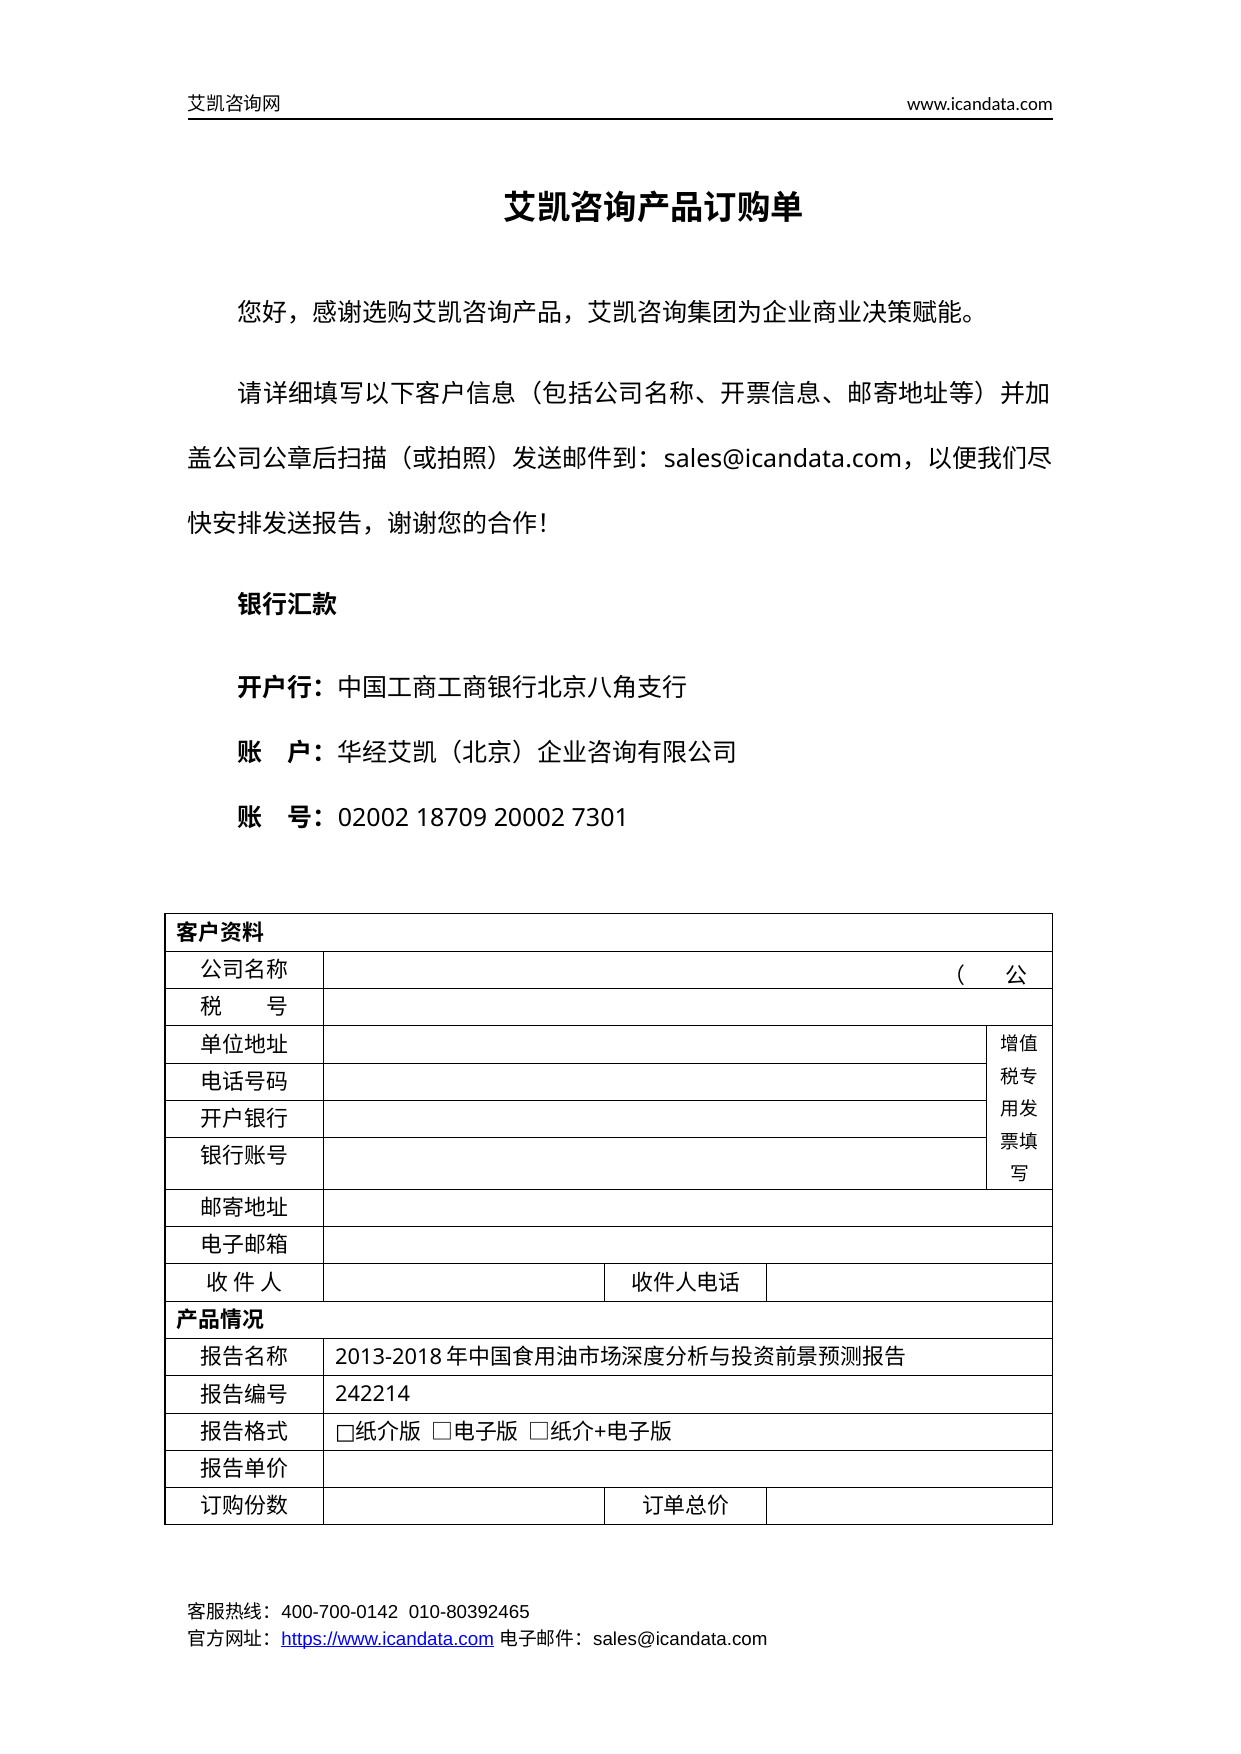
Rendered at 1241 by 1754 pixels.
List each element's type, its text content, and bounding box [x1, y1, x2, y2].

table_cell 订购份数 [166, 1488, 323, 1524]
text 艾凯咨询产品订购单 [187, 172, 1053, 237]
table_cell [324, 1264, 604, 1301]
table_cell [767, 1488, 1052, 1524]
table_cell 公司名称 [166, 952, 323, 988]
table_cell [324, 1451, 1052, 1487]
text 银行汇款 [187, 570, 1053, 635]
table_cell 收 件 人 [166, 1264, 323, 1301]
table_cell 报告编号 [166, 1376, 323, 1412]
table_cell 242214 [324, 1376, 1052, 1412]
table_cell 税 号 [166, 989, 323, 1025]
table_cell [324, 1227, 1052, 1263]
table_cell 邮寄地址 [166, 1190, 323, 1226]
table_cell [324, 1138, 986, 1189]
table_cell 报告名称 [166, 1339, 323, 1375]
table_cell [324, 1488, 604, 1524]
table_cell 产品情况 [166, 1302, 1052, 1338]
table_cell [324, 989, 1052, 1025]
table_cell 收件人电话 [605, 1264, 766, 1301]
table_cell □纸介版 □电子版 □纸介+电子版 [324, 1414, 1052, 1450]
table_cell 电子邮箱 [166, 1227, 323, 1263]
table_cell 单位地址 [166, 1026, 323, 1062]
table_cell 电话号码 [166, 1064, 323, 1100]
table_cell 2013-2018年中国食用油市场深度分析与投资前景预测报告 [324, 1339, 1052, 1375]
text 您好，感谢选购艾凯咨询产品，艾凯咨询集团为企业商业决策赋能。 [187, 278, 1053, 343]
table_cell [324, 1190, 1052, 1226]
table_cell [324, 1064, 986, 1100]
table_cell [324, 1026, 986, 1062]
table_cell 银行账号 [166, 1138, 323, 1189]
text 开户行：中国工商工商银行北京八角支行 [187, 653, 1053, 718]
table_cell [324, 952, 1052, 988]
table_cell 报告格式 [166, 1414, 323, 1450]
text 账 户：华经艾凯（北京）企业咨询有限公司 [187, 718, 1053, 783]
table_cell [324, 1101, 986, 1137]
table_cell 增值税专用发票填写 [987, 1026, 1052, 1189]
table_cell [767, 1264, 1052, 1301]
table_cell 开户银行 [166, 1101, 323, 1137]
table_cell 报告单价 [166, 1451, 323, 1487]
text 账 号：02002 18709 20002 7301 [187, 783, 1053, 848]
table_cell 订单总价 [605, 1488, 766, 1524]
table_header 客户资料 [166, 914, 1052, 951]
text 请详细填写以下客户信息（包括公司名称、开票信息、邮寄地址等）并加盖公司公章后扫描（或拍照）发送邮件到：sales@icandata.com，以便我们尽快安排发送报告，谢谢您的合作！ [187, 359, 1053, 554]
